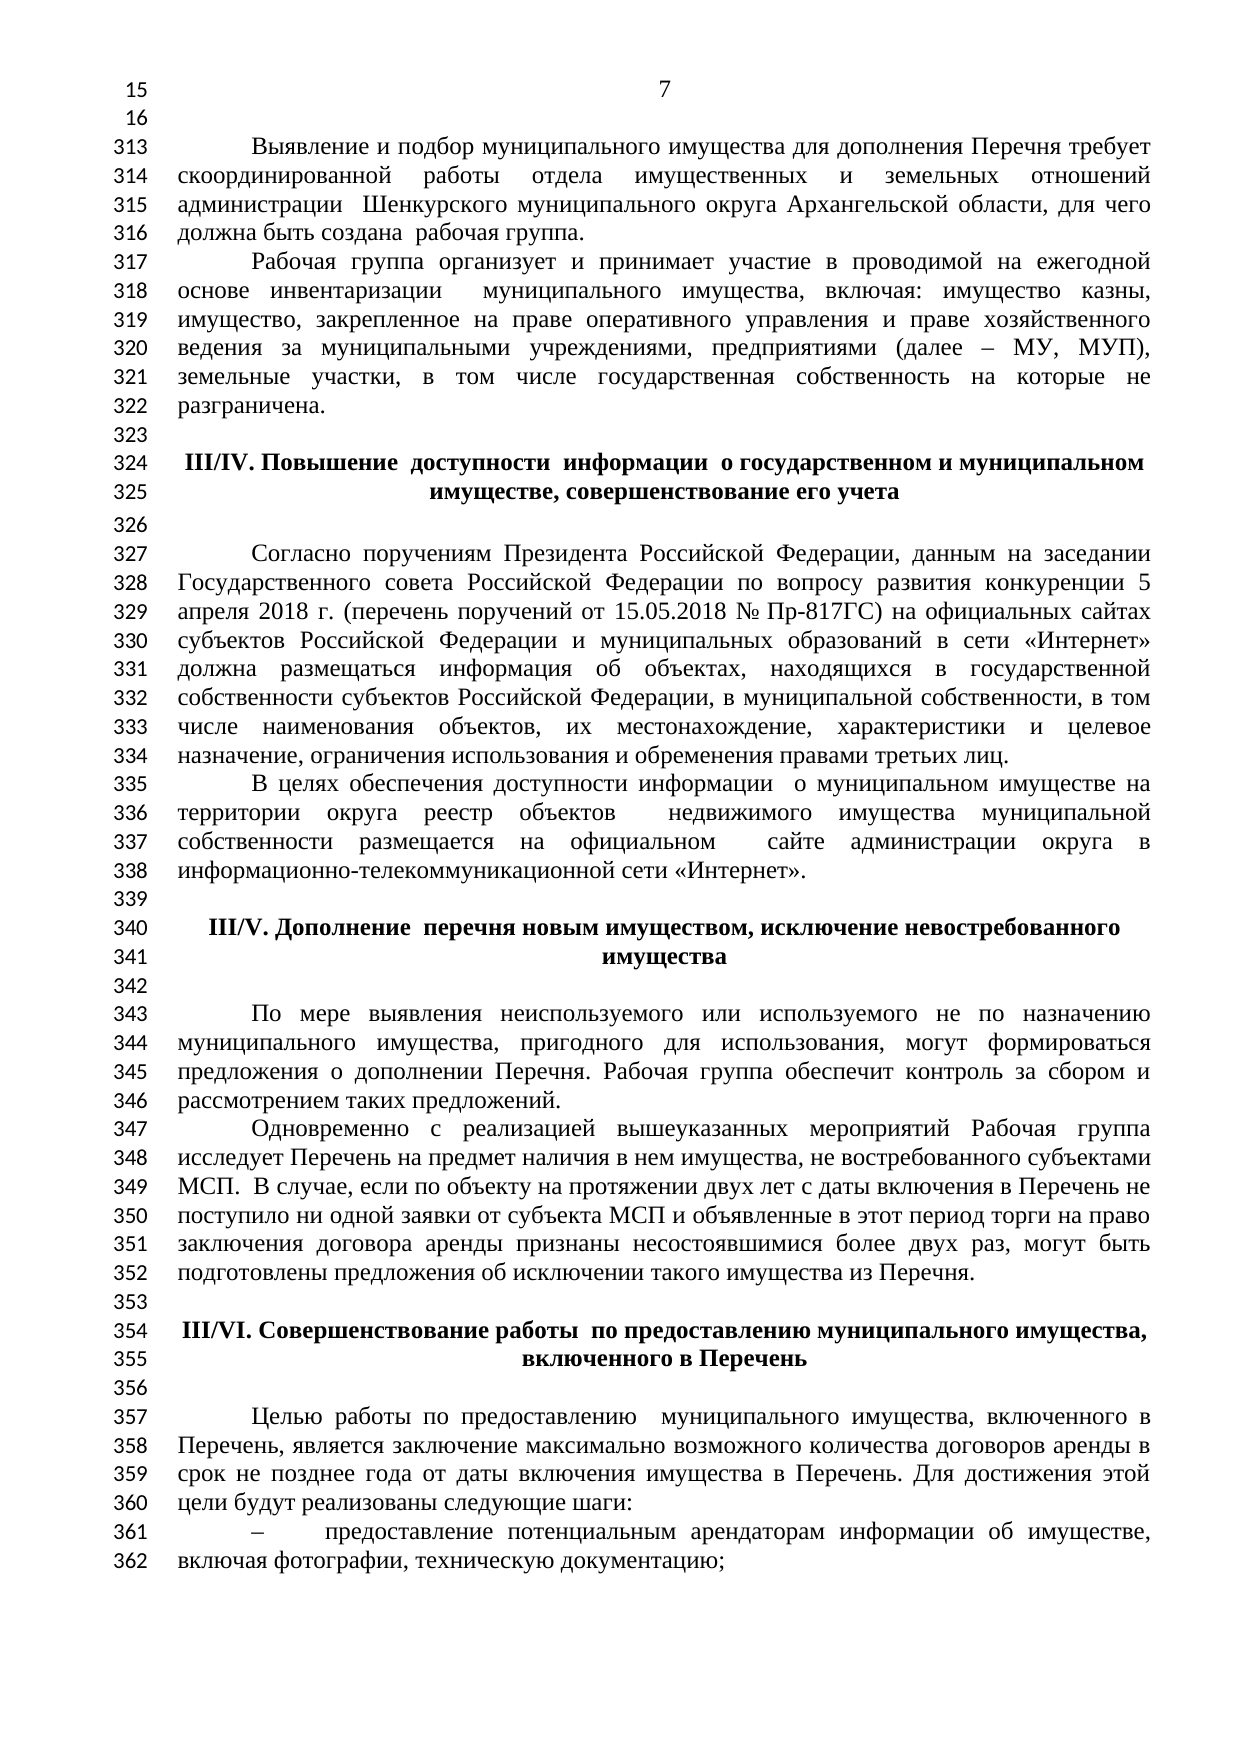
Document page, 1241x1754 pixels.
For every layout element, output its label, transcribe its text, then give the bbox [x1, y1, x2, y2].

text III/V. Дополнение перечня новым имуществом, исключение невостребованного имущества [177, 912, 1152, 970]
text – предоставление потенциальным арендаторам информации об имуществе, включая фотографии, техническую документацию; [177, 1516, 1152, 1573]
text В целях обеспечения доступности информации о муниципальном имуществе на территории округа реестр объектов недвижимого имущества муниципальной собственности размещается на официальном сайте администрации округа в информационно-телекоммуникационной сети «Интернет». [177, 768, 1152, 883]
text Рабочая группа организует и принимает участие в проводимой на ежегодной основе инвентаризации муниципального имущества, включая: имущество казны, имущество, закрепленное на праве оперативного управления и праве хозяйственного ведения за муниципальными учреждениями, предприятиями (далее – МУ, МУП), земельные участки, в том числе государственная собственность на которые не разграничена. [177, 246, 1152, 419]
text Одновременно с реализацией вышеуказанных мероприятий Рабочая группа исследует Перечень на предмет наличия в нем имущества, не востребованного субъектами МСП. В случае, если по объекту на протяжении двух лет с даты включения в Перечень не поступило ни одной заявки от субъекта МСП и объявленные в этот период торги на право заключения договора аренды признаны несостоявшимися более двух раз, могут быть подготовлены предложения об исключении такого имущества из Перечня. [177, 1113, 1152, 1286]
text По мере выявления неиспользуемого или используемого не по назначению муниципального имущества, пригодного для использования, могут формироваться предложения о дополнении Перечня. Рабочая группа обеспечит контроль за сбором и рассмотрением таких предложений. [177, 998, 1152, 1113]
text Целью работы по предоставлению муниципального имущества, включенного в Перечень, является заключение максимально возможного количества договоров аренды в срок не позднее года от даты включения имущества в Перечень. Для достижения этой цели будут реализованы следующие шаги: [177, 1401, 1152, 1516]
text Согласно поручениям Президента Российской Федерации, данным на заседании Государственного совета Российской Федерации по вопросу развития конкуренции 5 апреля 2018 г. (перечень поручений от 15.05.2018 № Пр-817ГС) на официальных сайтах субъектов Российской Федерации и муниципальных образований в сети «Интернет» должна размещаться информация об объектах, находящихся в государственной собственности субъектов Российской Федерации, в муниципальной собственности, в том числе наименования объектов, их местонахождение, характеристики и целевое назначение, ограничения использования и обременения правами третьих лиц. [177, 538, 1152, 768]
text Выявление и подбор муниципального имущества для дополнения Перечня требует скоординированной работы отдела имущественных и земельных отношений администрации Шенкурского муниципального округа Архангельской области, для чего должна быть создана рабочая группа. [177, 131, 1152, 246]
text III/IV. Повышение доступности информации о государственном и муниципальном имуществе, совершенствование его учета [177, 447, 1152, 505]
text III/VI. Совершенствование работы по предоставлению муниципального имущества, включенного в Перечень [177, 1315, 1152, 1372]
